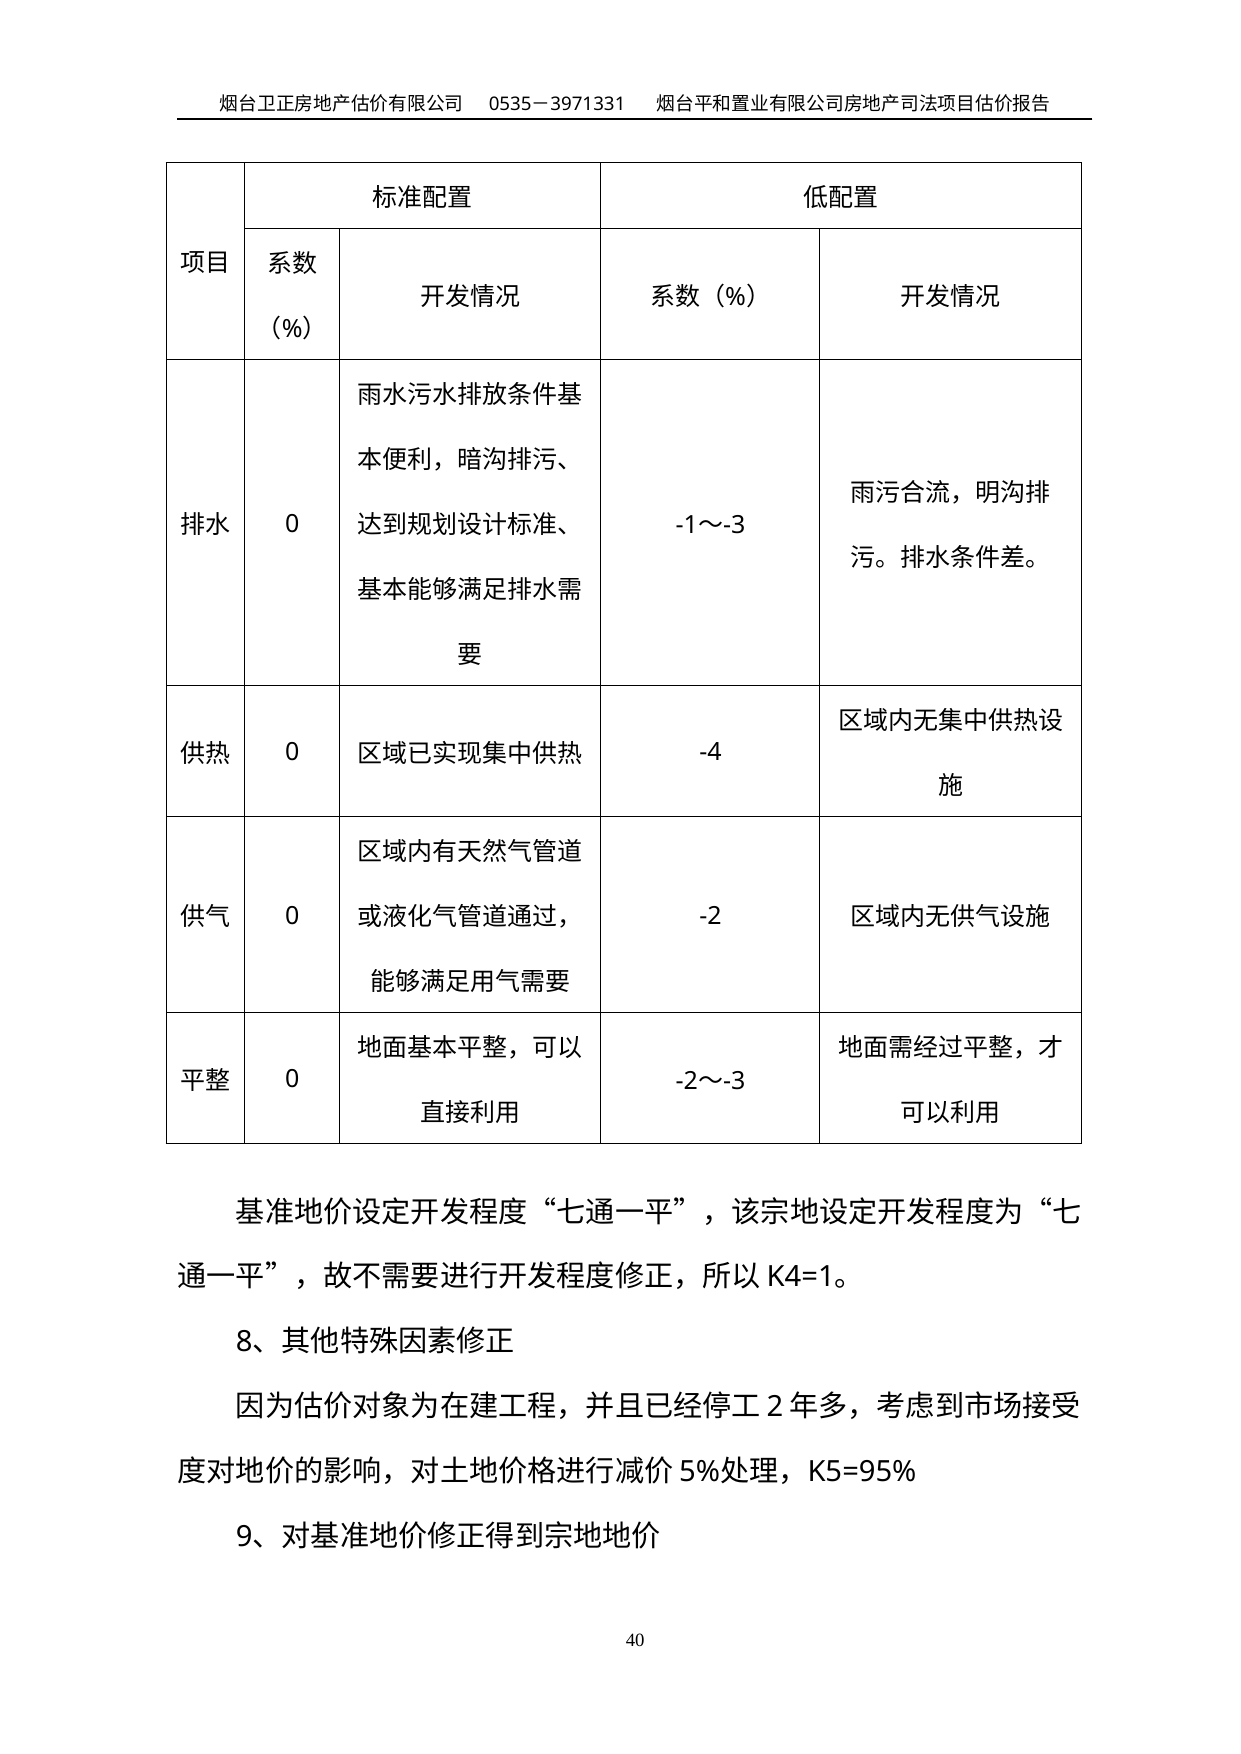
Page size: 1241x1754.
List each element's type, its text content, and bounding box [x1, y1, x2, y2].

table_cell 供热 [167, 686, 244, 816]
table_header 标准配置 [245, 163, 600, 228]
table_cell 系数（%） [245, 229, 339, 359]
table_cell -2～-3 [601, 1013, 819, 1143]
text 因为估价对象为在建工程，并且已经停工2年多，考虑到市场接受度对地价的影响，对土地价格进行减价5%处理，K5=95% [177, 1372, 1092, 1502]
table_cell 供气 [167, 817, 244, 1012]
table_cell 区域已实现集中供热 [340, 686, 600, 816]
text 8、其他特殊因素修正 [177, 1307, 1092, 1372]
table_cell 0 [245, 817, 339, 1012]
table_cell 系数（%） [601, 229, 819, 359]
table_cell 区域内无集中供热设施 [820, 686, 1081, 816]
table_cell 排水 [167, 360, 244, 685]
table_cell 地面基本平整，可以直接利用 [340, 1013, 600, 1143]
table_cell 开发情况 [820, 229, 1081, 359]
table_cell 区域内有天然气管道或液化气管道通过，能够满足用气需要 [340, 817, 600, 1012]
text 9、对基准地价修正得到宗地地价 [177, 1502, 1092, 1567]
table_cell 0 [245, 686, 339, 816]
table_cell 平整 [167, 1013, 244, 1143]
table_cell -4 [601, 686, 819, 816]
table_cell 开发情况 [340, 229, 600, 359]
table_cell 雨污合流，明沟排污。排水条件差。 [820, 360, 1081, 685]
table_cell -2 [601, 817, 819, 1012]
table_cell 地面需经过平整，才可以利用 [820, 1013, 1081, 1143]
table_cell 雨水污水排放条件基本便利，暗沟排污、达到规划设计标准、基本能够满足排水需要 [340, 360, 600, 685]
text 基准地价设定开发程度“七通一平”，该宗地设定开发程度为“七通一平”，故不需要进行开发程度修正，所以K4=1。 [177, 1177, 1092, 1307]
table_cell 0 [245, 1013, 339, 1143]
table_cell 区域内无供气设施 [820, 817, 1081, 1012]
table_header 低配置 [601, 163, 1081, 228]
table_cell 0 [245, 360, 339, 685]
table_cell -1～-3 [601, 360, 819, 685]
table_header 项目 [167, 163, 244, 359]
